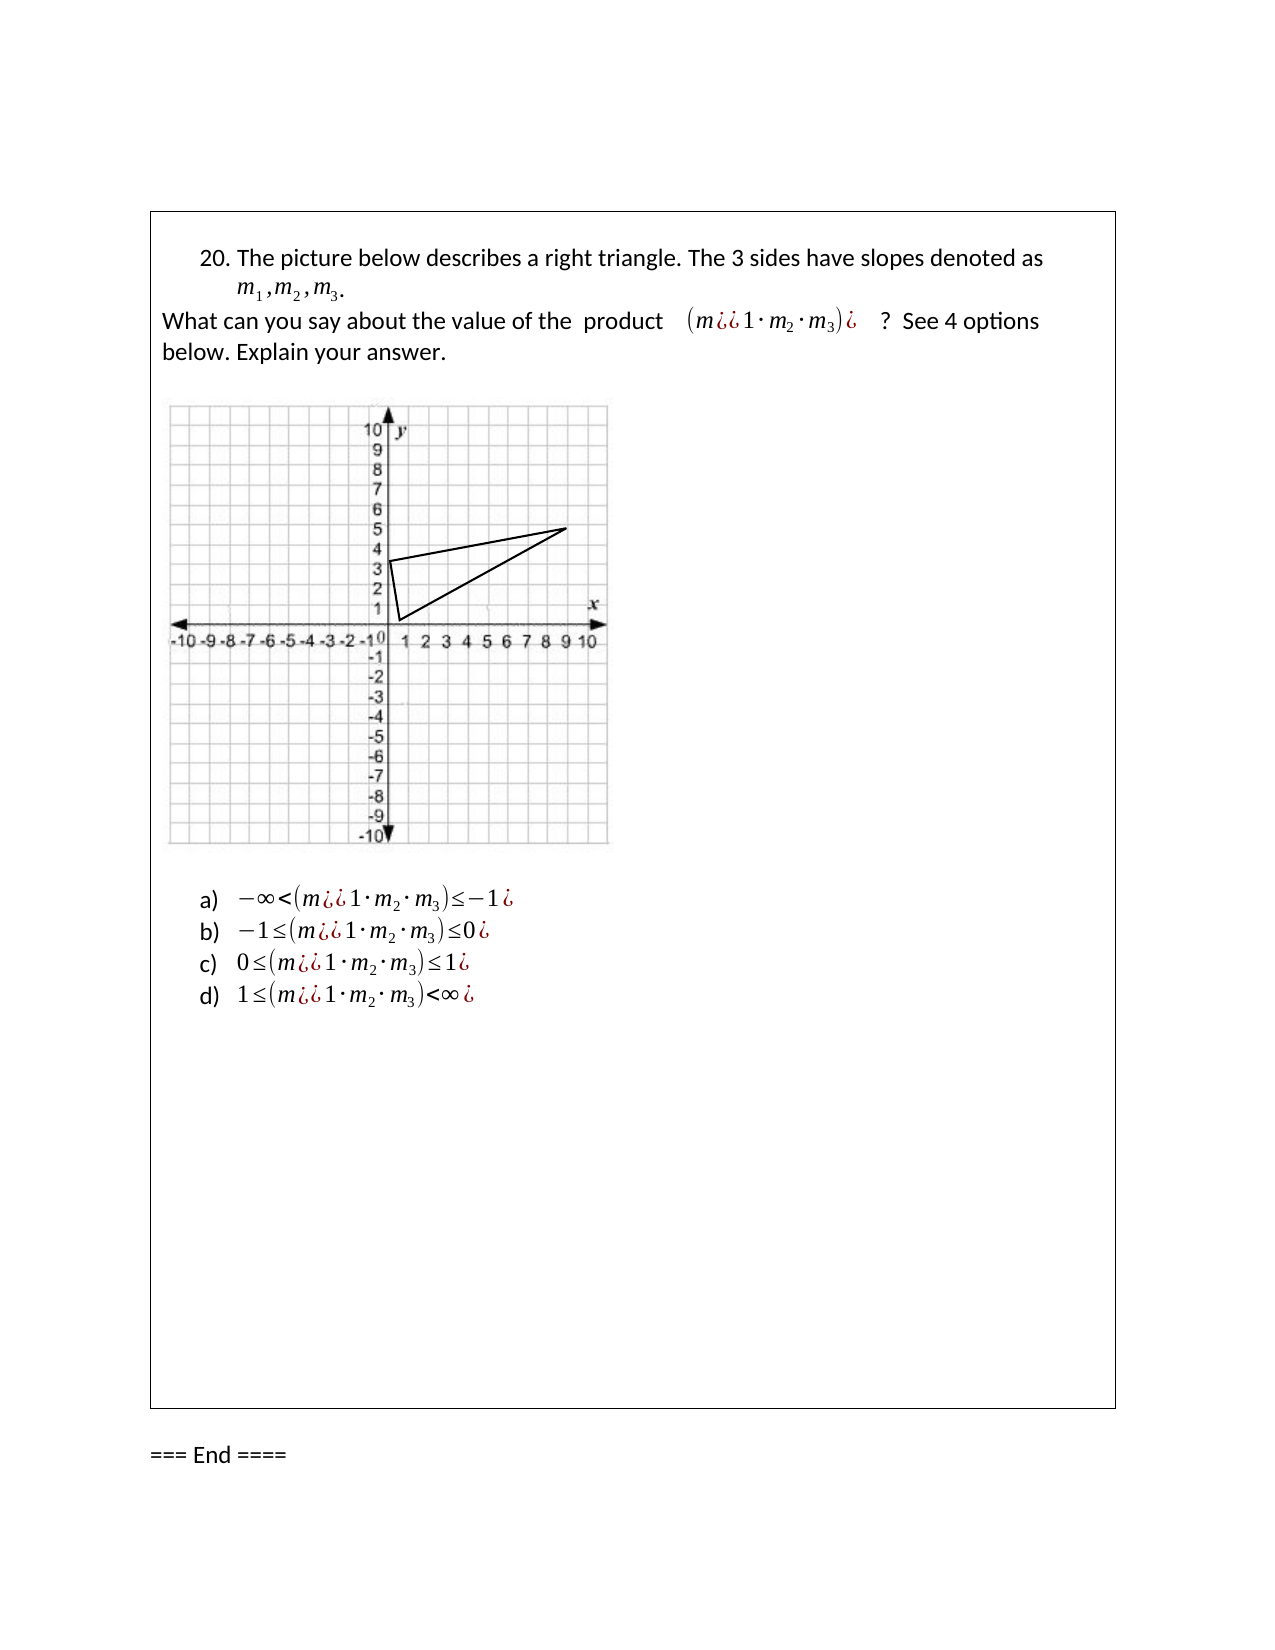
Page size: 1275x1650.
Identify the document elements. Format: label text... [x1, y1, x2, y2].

text === End ==== [150, 1439, 1125, 1470]
picture [161, 397, 614, 853]
table_header The picture below describes a right triangle. The 3 sides have slopes denoted as . What can you say about the value of the product ? See 4 options below. Explain your answer. [151, 212, 1115, 1408]
